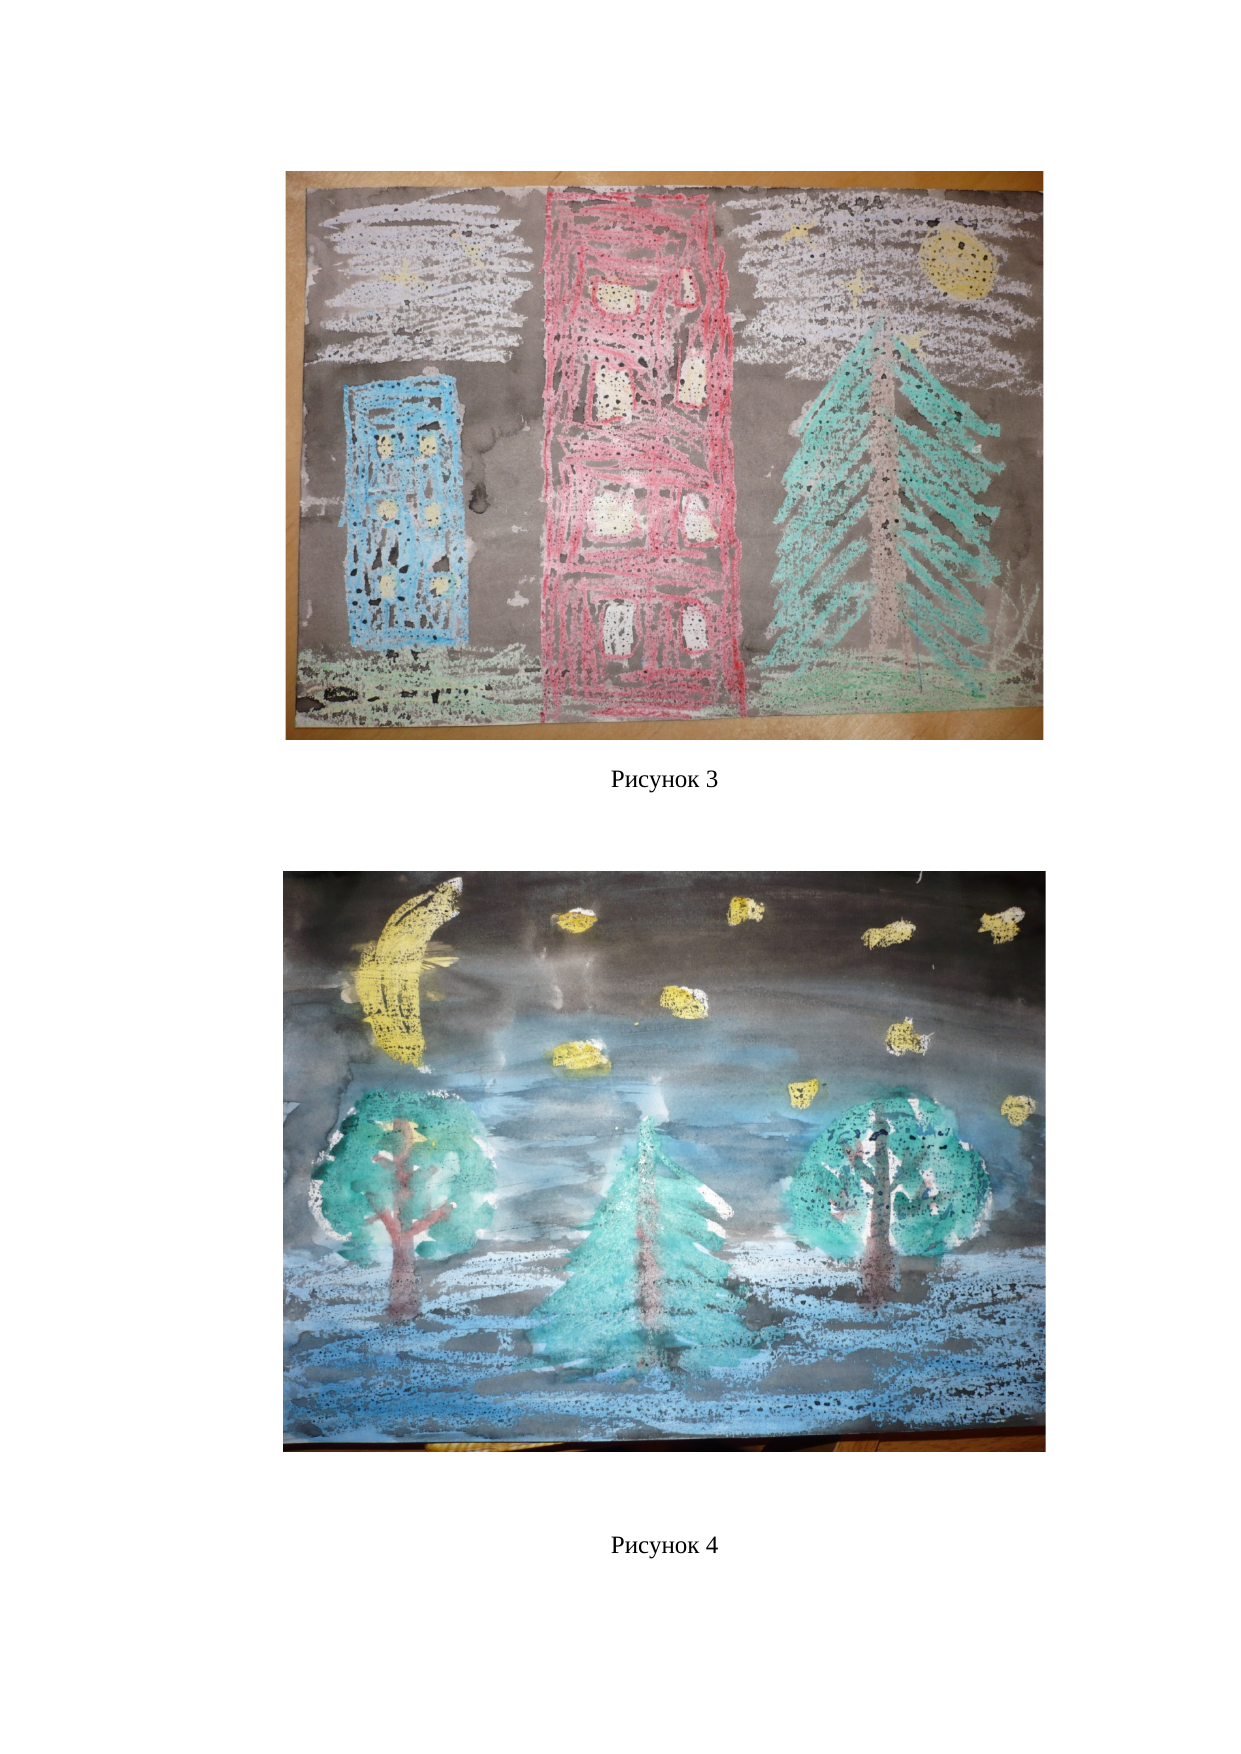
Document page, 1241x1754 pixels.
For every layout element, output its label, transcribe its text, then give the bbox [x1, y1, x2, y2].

text Рисунок 3 [177, 764, 1152, 793]
picture [283, 871, 1046, 1452]
picture [285, 171, 1044, 740]
text Рисунок 4 [177, 1530, 1152, 1558]
